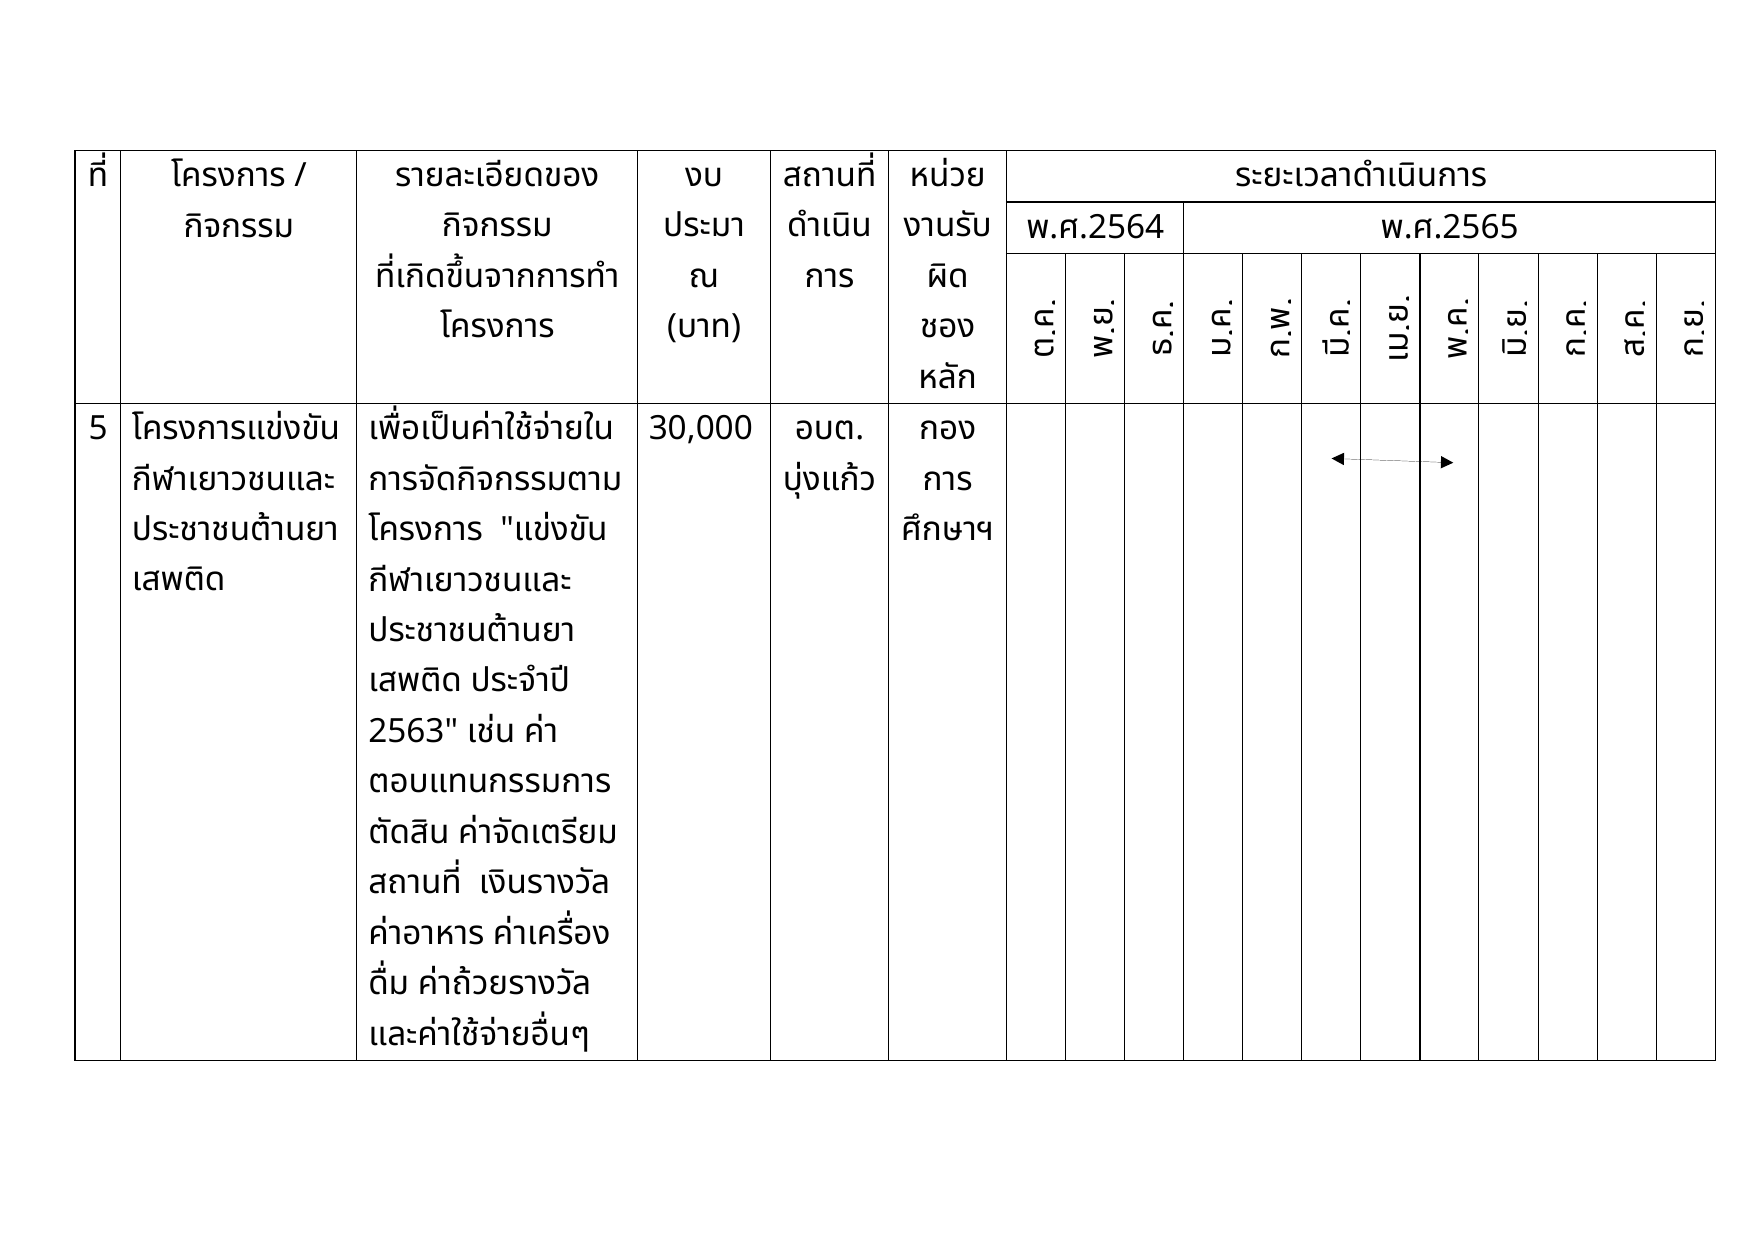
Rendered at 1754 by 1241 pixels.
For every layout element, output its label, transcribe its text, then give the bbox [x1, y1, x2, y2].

table_cell มี.ค. [1302, 254, 1360, 403]
table_cell กองการศึกษาฯ [889, 404, 1006, 1060]
table_header หน่วยงานรับผิดชองหลัก [889, 151, 1006, 403]
table_cell [1361, 404, 1419, 461]
table_cell ก.ค. [1539, 254, 1597, 403]
table_cell [1421, 404, 1478, 1060]
table_cell [1184, 404, 1242, 1060]
table_cell [1302, 404, 1360, 1060]
table_cell [1361, 460, 1419, 1060]
table_cell ก.ย. [1657, 254, 1715, 403]
table_cell ก.พ. [1243, 254, 1301, 403]
table_cell พ.ศ.2564 [1007, 203, 1183, 253]
table_cell [1125, 404, 1183, 1060]
table_cell 5 [76, 404, 120, 1060]
table_header รายละเอียดของกิจกรรม ที่เกิดขึ้นจากการทำโครงการ [357, 151, 637, 403]
table_cell มิ.ย. [1479, 254, 1538, 403]
table_header ที่ [76, 151, 120, 403]
table_cell เพื่อเป็นค่าใช้จ่ายในการจัดกิจกรรมตามโครงการ "แข่งขันกีฬาเยาวชนและ ประชาชนต้านยาเสพติด ประจำปี 2563" เช่น ค่าตอบแทนกรรมการตัดสิน ค่าจัดเตรียมสถานที่ เงินรางวัล ค่าอาหาร ค่าเครื่องดื่ม ค่าถ้วยรางวัล และค่าใช้จ่ายอื่นๆ [357, 404, 637, 1060]
table_cell เม.ย. [1361, 254, 1419, 403]
table_cell [1539, 404, 1597, 1060]
table_header โครงการ / กิจกรรม [121, 151, 356, 403]
table_cell พ.ศ.2565 [1184, 203, 1715, 253]
table_cell พ.ย. [1066, 254, 1124, 403]
table_cell ม.ค. [1184, 254, 1242, 403]
table_cell [1657, 404, 1715, 1060]
table_header สถานที่ดำเนินการ [771, 151, 888, 403]
table_cell ต.ค. [1007, 254, 1065, 403]
table_cell ส.ค. [1598, 254, 1656, 403]
table_cell [1479, 404, 1538, 1060]
table_cell อบต. บุ่งแก้ว [771, 404, 888, 1060]
table_header งบประมาณ (บาท) [638, 151, 770, 403]
table_cell ธ.ค. [1125, 254, 1183, 403]
table_cell [1243, 404, 1301, 1060]
table_cell โครงการแข่งขันกีฬาเยาวชนและประชาชนต้านยาเสพติด [121, 404, 356, 1060]
table_cell 30,000 [638, 404, 770, 1060]
table_cell [1598, 404, 1656, 1060]
table_cell [1007, 404, 1065, 1060]
table_header ระยะเวลาดำเนินการ [1007, 151, 1715, 201]
table_cell พ.ค. [1421, 254, 1478, 403]
table_cell [1066, 404, 1124, 1060]
